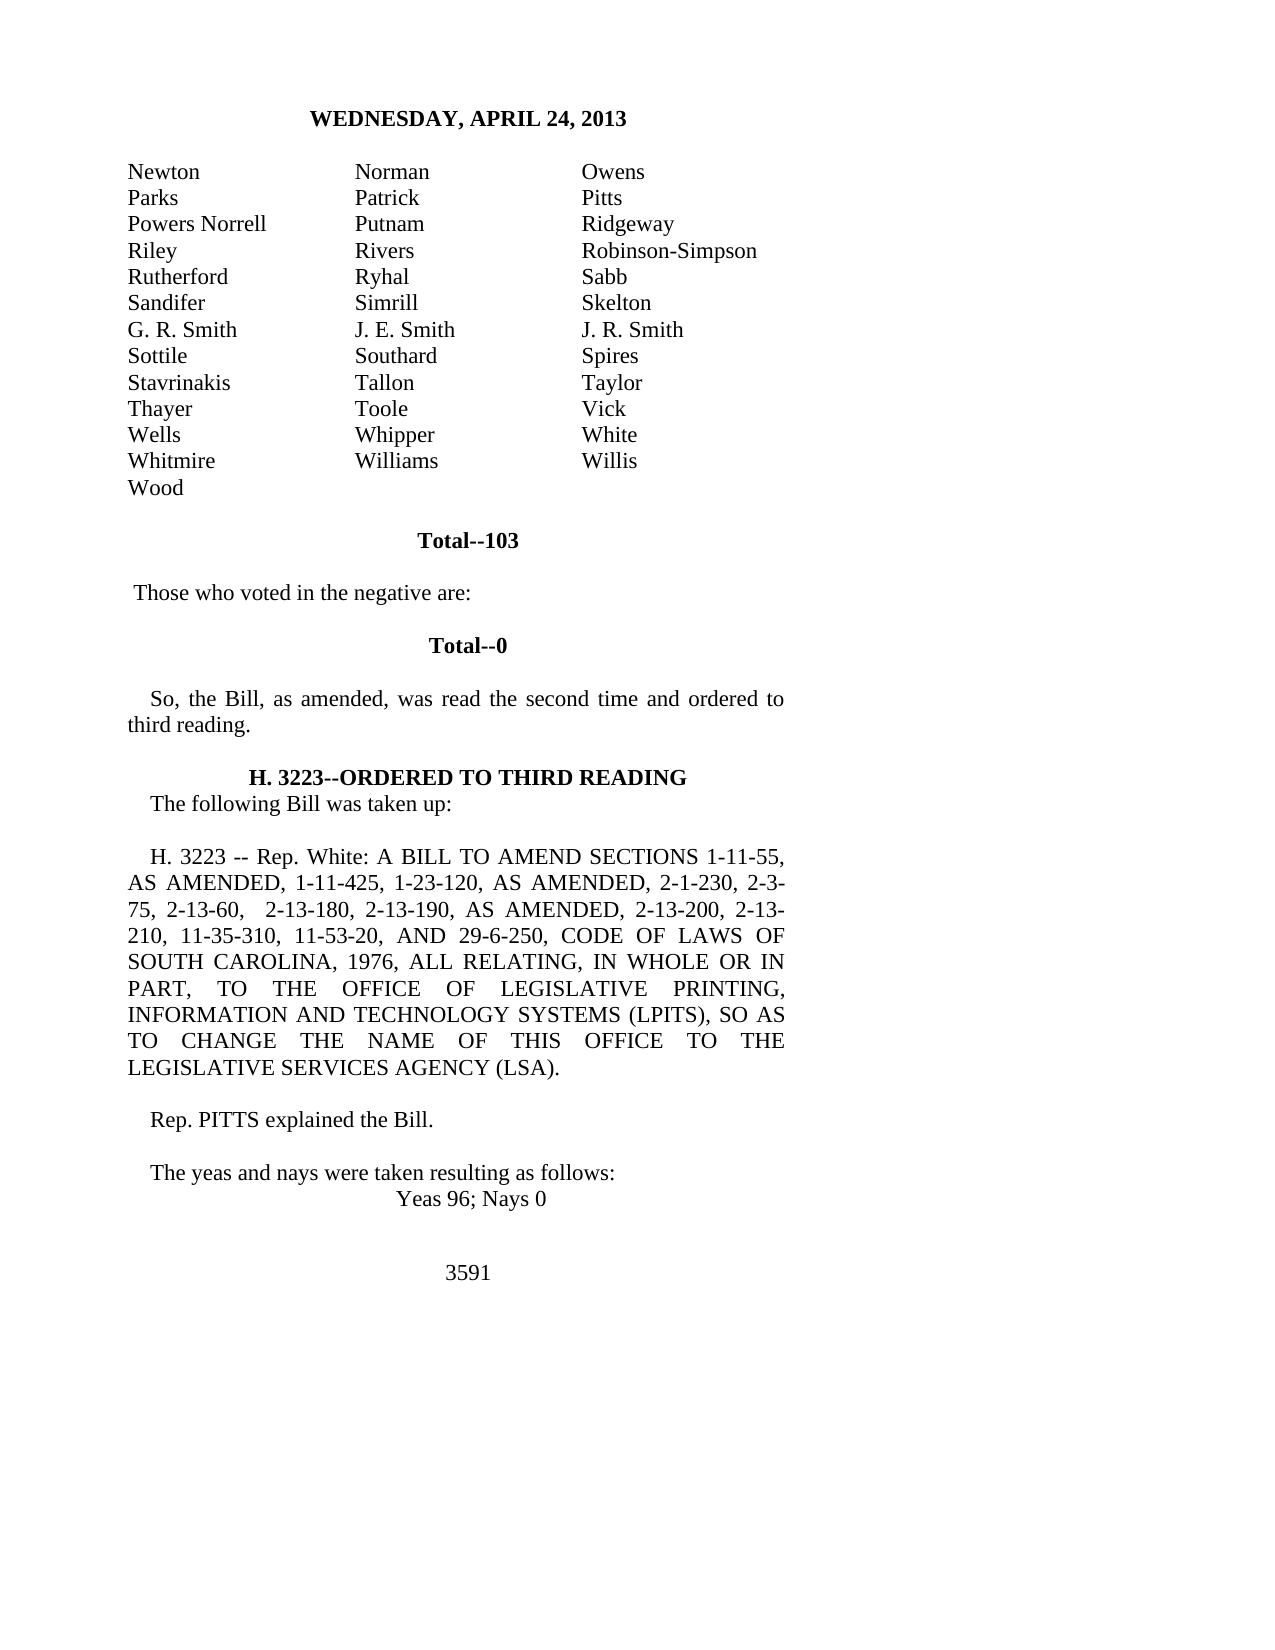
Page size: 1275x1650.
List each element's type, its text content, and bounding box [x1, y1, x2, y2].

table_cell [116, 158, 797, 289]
text Those who voted in the negative are: [127, 579, 786, 606]
text H. 3223--ORDERED TO THIRD READING [127, 764, 786, 790]
text The yeas and nays were taken resulting as follows: [127, 1159, 786, 1186]
text Yeas 96; Nays 0 [127, 1186, 786, 1212]
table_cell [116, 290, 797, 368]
text Total--0 [127, 632, 786, 658]
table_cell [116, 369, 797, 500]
text Total--103 [127, 527, 786, 553]
text The following Bill was taken up: [127, 790, 786, 817]
text So, the Bill, as amended, was read the second time and ordered to third reading. [127, 685, 786, 737]
text Rep. PITTS explained the Bill. [127, 1106, 786, 1133]
text H. 3223 -- Rep. White: A BILL TO AMEND SECTIONS 1-11-55, AS AMENDED, 1-11-425, 1-23-120, AS AMENDED, 2-1-230, 2-3-75, 2-13-60, 2-13-180, 2-13-190, AS AMENDED, 2-13-200, 2-13-210, 11-35-310, 11-53-20, AND 29-6-250, CODE OF LAWS OF SOUTH CAROLINA, 1976, ALL RELATING, IN WHOLE OR IN PART, TO THE OFFICE OF LEGISLATIVE PRINTING, INFORMATION AND TECHNOLOGY SYSTEMS (LPITS), SO AS TO CHANGE THE NAME OF THIS OFFICE TO THE LEGISLATIVE SERVICES AGENCY (LSA). [127, 843, 786, 1080]
